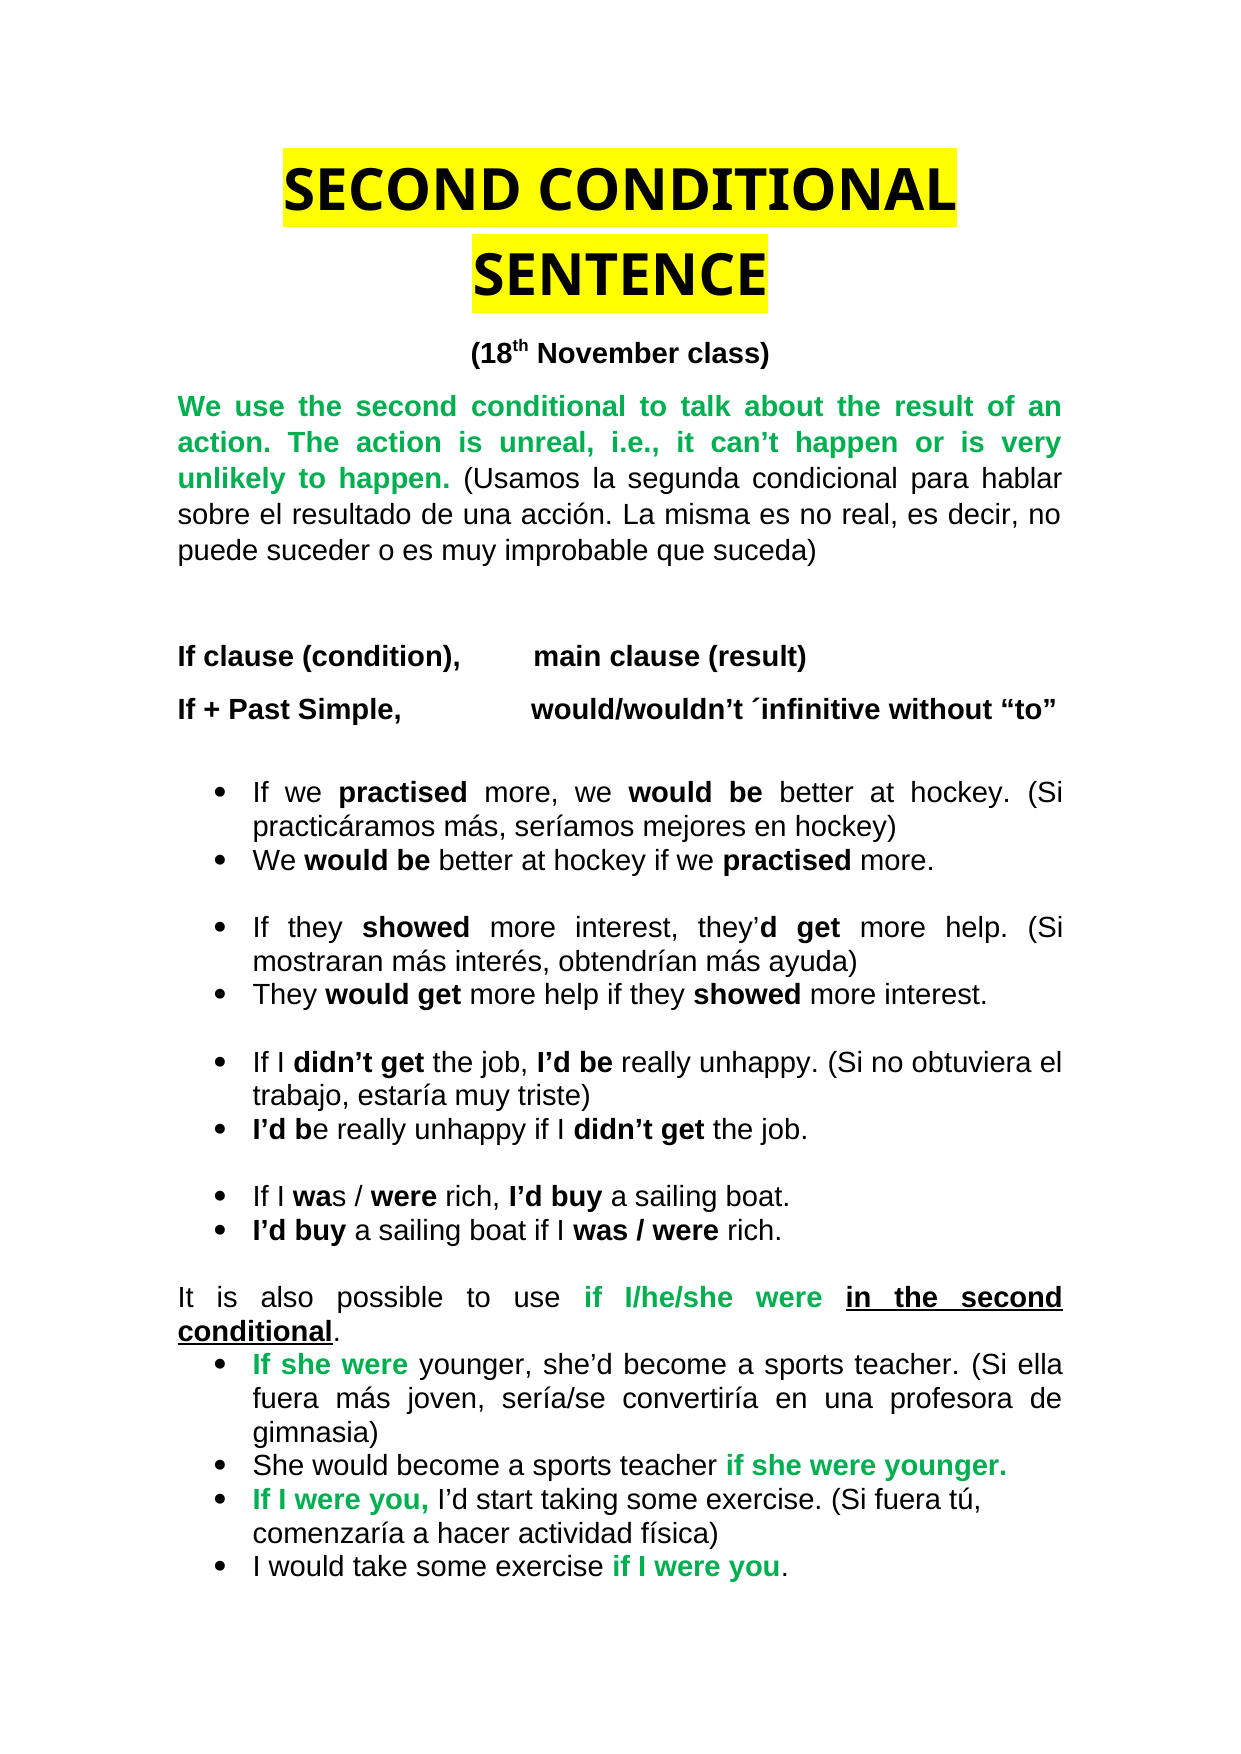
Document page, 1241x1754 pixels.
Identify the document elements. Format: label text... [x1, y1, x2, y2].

text It is also possible to use if I/he/she were in the second conditional. [177, 1280, 1063, 1347]
list They would get more help if they showed more interest. [215, 977, 1063, 1011]
list If they showed more interest, they’d get more help. (Si mostraran más interés, obtendrían más ayuda) [215, 910, 1063, 977]
list I’d be really unhappy if I didn’t get the job. [215, 1112, 1063, 1146]
list I’d buy a sailing boat if I was / were rich. [215, 1213, 1063, 1247]
text We use the second conditional to talk about the result of an action. The action is unreal, i.e., it can’t happen or is very unlikely to happen. (Usamos la segunda condicional para hablar sobre el resultado de una acción. La misma es no real, es decir, no puede suceder o es muy improbable que suceda) [177, 389, 1063, 567]
list comenzaría a hacer actividad física) [252, 1516, 1063, 1549]
text If clause (condition), main clause (result) [177, 639, 1063, 672]
list If I didn’t get the job, I’d be really unhappy. (Si no obtuviera el trabajo, estaría muy triste) [215, 1045, 1063, 1112]
list If I was / were rich, I’d buy a sailing boat. [215, 1179, 1063, 1213]
text If + Past Simple, would/wouldn’t ´infinitive without “to” [177, 692, 1063, 725]
list We would be better at hockey if we practised more. [215, 843, 1063, 877]
text SECOND CONDITIONAL SENTENCE [177, 148, 1063, 313]
text (18th November class) [177, 336, 1063, 369]
list I would take some exercise if I were you. [215, 1549, 1063, 1583]
list She would become a sports teacher if she were younger. [215, 1448, 1063, 1482]
list If we practised more, we would be better at hockey. (Si practicáramos más, seríamos mejores en hockey) [215, 776, 1063, 843]
list If she were younger, she’d become a sports teacher. (Si ella fuera más joven, sería/se convertiría en una profesora de gimnasia) [215, 1347, 1063, 1448]
list If I were you, I’d start taking some exercise. (Si fuera tú, [215, 1482, 1063, 1516]
